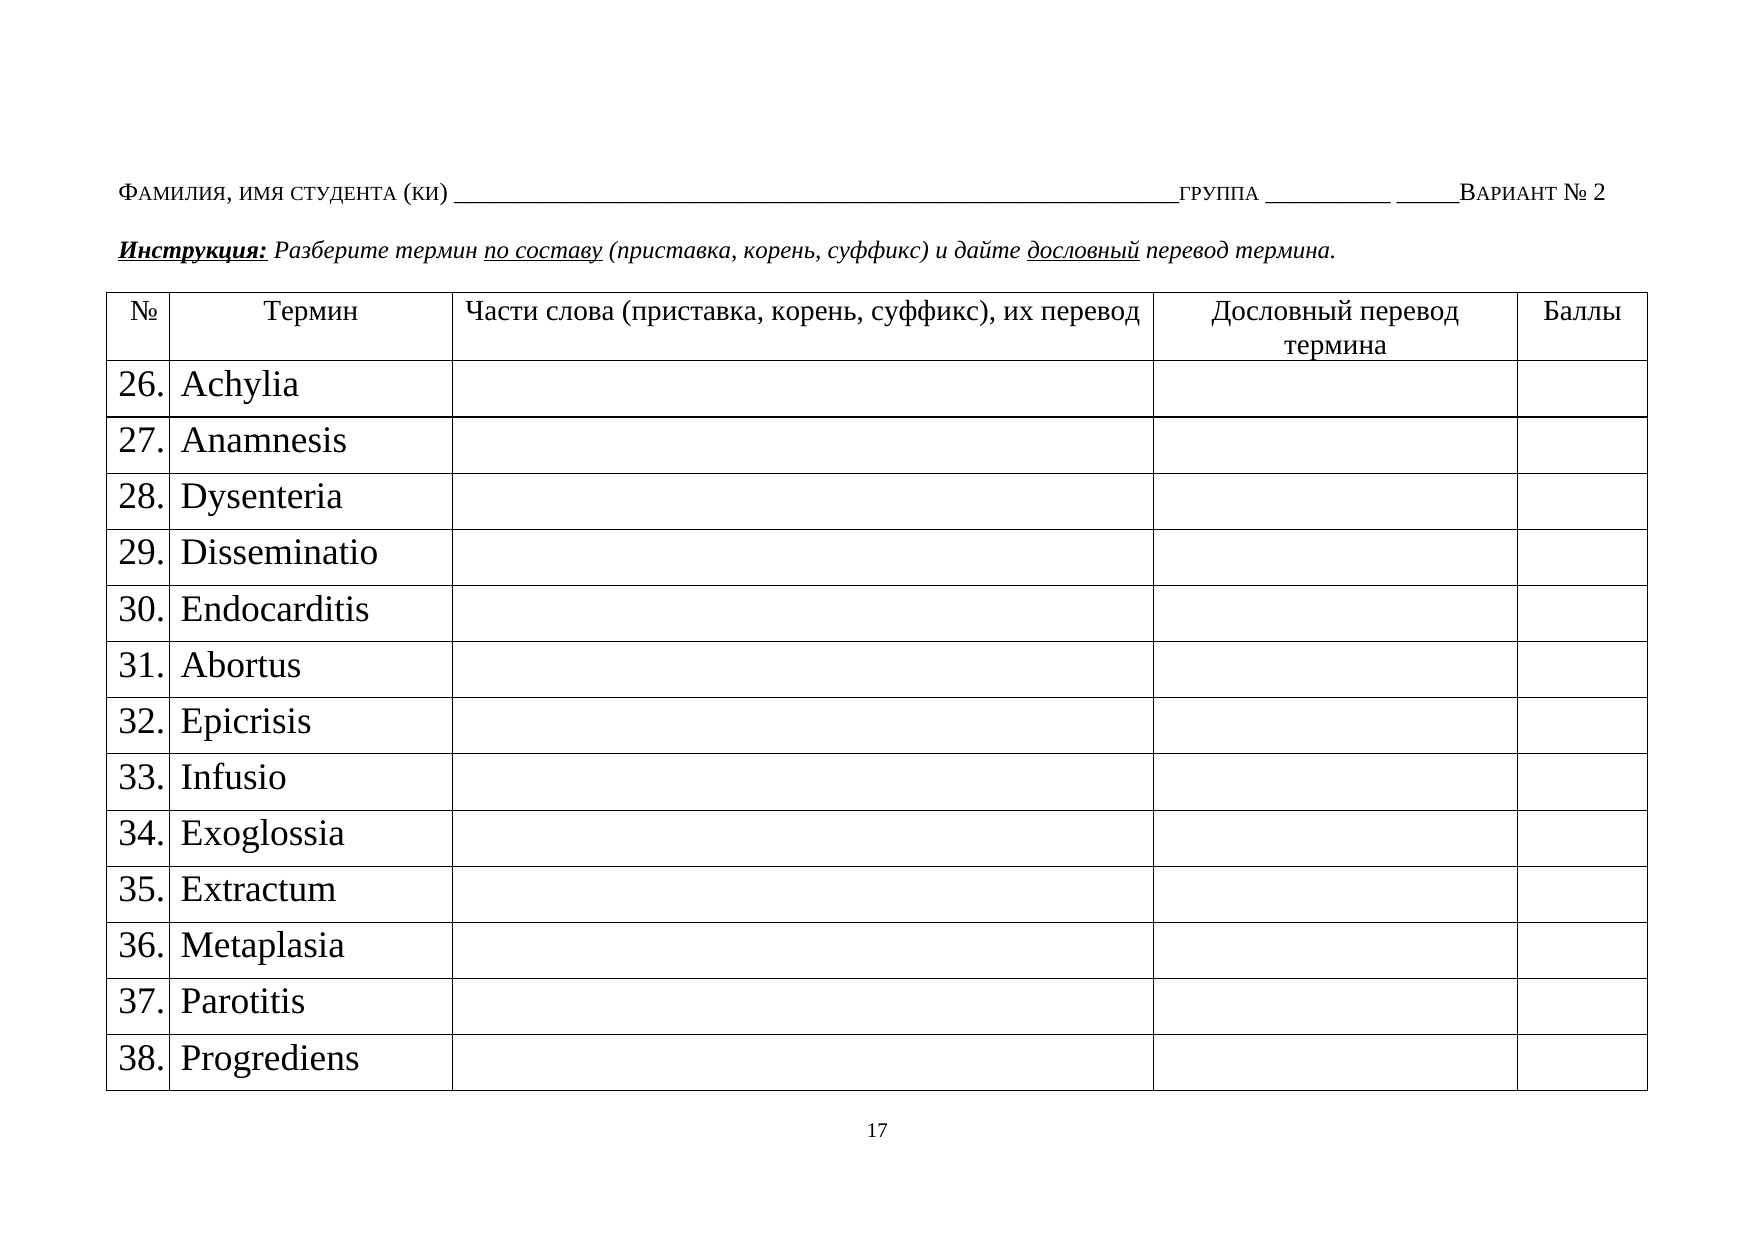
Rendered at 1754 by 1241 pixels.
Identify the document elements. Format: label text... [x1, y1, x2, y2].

table_cell [107, 474, 169, 529]
table_cell Dysenteria [170, 474, 452, 529]
table_cell [1518, 474, 1647, 529]
table_cell [1154, 361, 1517, 416]
text Фамилия, имя студента (ки) __________________________________________________________группа __________ _____Вариант № 2 [118, 177, 1636, 206]
table_cell [1154, 642, 1517, 697]
text Инструкция: Разберите термин по составу (приставка, корень, суффикс) и дайте дословный перевод термина. [118, 235, 1636, 263]
table_cell [453, 867, 1153, 922]
table_cell Achylia [170, 361, 452, 416]
table_cell [107, 530, 169, 585]
table_cell [1154, 586, 1517, 641]
table_cell Abortus [170, 642, 452, 697]
table_cell [453, 418, 1153, 473]
table_cell [1518, 586, 1647, 641]
table_cell [1154, 698, 1517, 753]
table_cell Infusio [170, 754, 452, 809]
table_cell Metaplasia [170, 923, 452, 978]
table_cell [1154, 811, 1517, 866]
table_cell Extractum [170, 867, 452, 922]
table_cell [1518, 1035, 1647, 1090]
table_cell [453, 698, 1153, 753]
table_cell [1518, 361, 1647, 416]
table_cell [107, 923, 169, 978]
table_cell [1518, 811, 1647, 866]
table_header № [107, 293, 169, 360]
table_cell Exoglossia [170, 811, 452, 866]
table_cell Anamnesis [170, 418, 452, 473]
table_cell [1518, 754, 1647, 809]
table_cell [107, 418, 169, 473]
table_cell [453, 811, 1153, 866]
table_cell [1154, 418, 1517, 473]
table_header Термин [170, 293, 452, 360]
table_cell [107, 586, 169, 641]
table_cell [107, 642, 169, 697]
table_header Баллы [1518, 293, 1647, 360]
table_cell [453, 586, 1153, 641]
table_cell [453, 1035, 1153, 1090]
table_cell [453, 754, 1153, 809]
table_cell Disseminatio [170, 530, 452, 585]
table_cell [453, 530, 1153, 585]
table_cell [107, 754, 169, 809]
table_cell [453, 642, 1153, 697]
table_cell [1154, 530, 1517, 585]
table_cell [107, 698, 169, 753]
table_cell [1154, 1035, 1517, 1090]
table_cell [1518, 979, 1647, 1034]
table_cell [453, 979, 1153, 1034]
table_cell [107, 979, 169, 1034]
table_cell [453, 361, 1153, 416]
table_cell [1518, 530, 1647, 585]
table_cell [1518, 867, 1647, 922]
table_cell Progrediens [170, 1035, 452, 1090]
table_cell [1154, 867, 1517, 922]
table_cell [453, 923, 1153, 978]
table_cell Endocarditis [170, 586, 452, 641]
table_cell [107, 1035, 169, 1090]
table_cell [107, 361, 169, 416]
table_cell [107, 811, 169, 866]
table_cell [1154, 754, 1517, 809]
table_header Дословный перевод термина [1154, 293, 1517, 360]
table_cell [1154, 979, 1517, 1034]
table_cell [1518, 923, 1647, 978]
table_cell [1154, 474, 1517, 529]
table_cell [1518, 642, 1647, 697]
table_header Части слова (приставка, корень, суффикс), их перевод [453, 293, 1153, 360]
table_cell [1518, 418, 1647, 473]
table_cell Epicrisis [170, 698, 452, 753]
table_cell [453, 474, 1153, 529]
table_cell Parotitis [170, 979, 452, 1034]
table_cell [1518, 698, 1647, 753]
table_cell [107, 867, 169, 922]
table_cell [1154, 923, 1517, 978]
